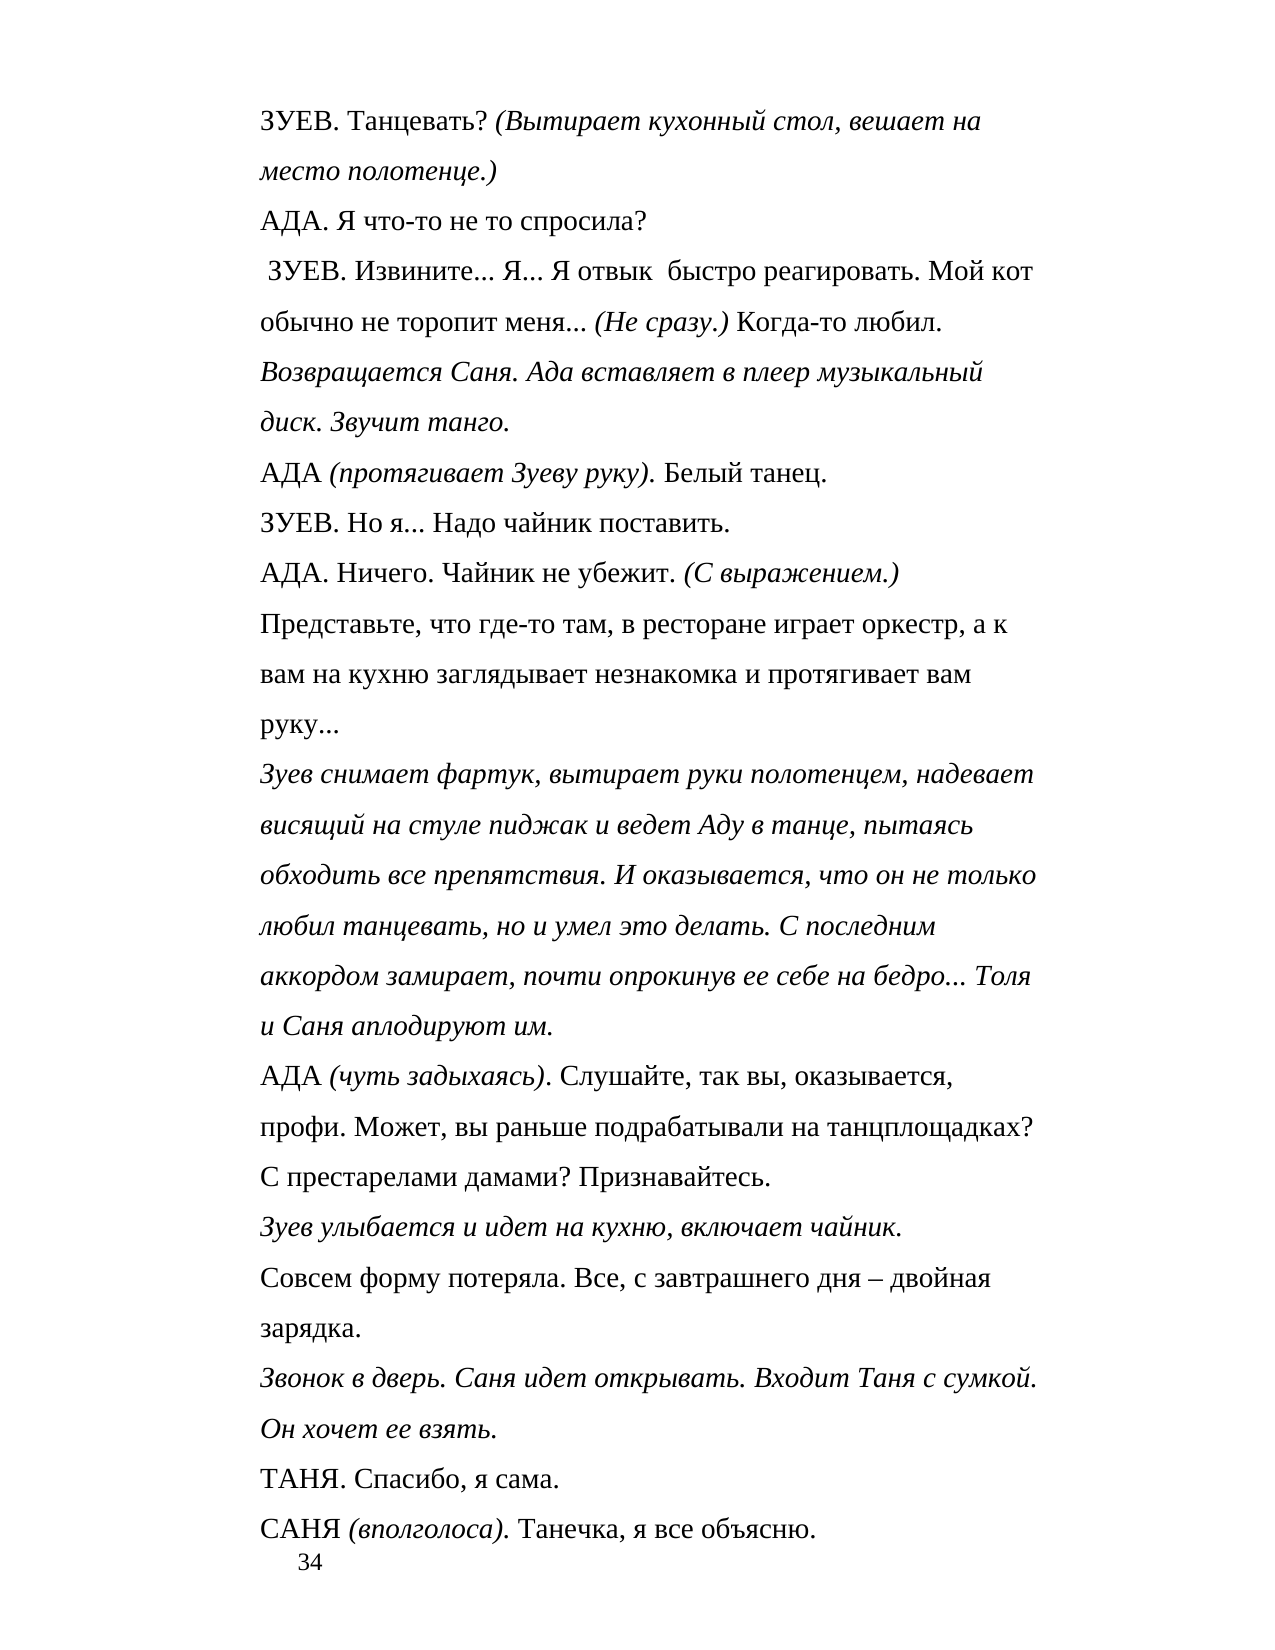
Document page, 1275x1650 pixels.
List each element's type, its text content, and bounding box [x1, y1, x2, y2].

text ТАНЯ. Спасибо, я сама. [260, 1461, 1043, 1494]
text ЗУЕВ. Извините... Я... Я отвык быстро реагировать. Мой кот обычно не торопит меня... (Не сразу.) Когда-то любил. [260, 253, 1043, 337]
text Он хочет ее взять. [260, 1411, 1043, 1444]
text ЗУЕВ. Но я... Надо чайник поставить. [260, 505, 1043, 539]
text Зуев снимает фартук, вытирает руки полотенцем, надевает висящий на стуле пиджак и ведет Аду в танце, пытаясь обходить все препятствия. И оказывается, что он не только любил танцевать, но и умел это делать. С последним аккордом замирает, почти опрокинув ее себе на бедро... Толя и Саня аплодируют им. [260, 757, 1043, 1042]
text Возвращается Саня. Ада вставляет в плеер музыкальный диск. Звучит танго. [260, 354, 1043, 438]
text ЗУЕВ. Танцевать? (Вытирает кухонный стол, вешает на место полотенце.) [260, 103, 1043, 186]
text Совсем форму потеряла. Все, с завтрашнего дня – двойная зарядка. [260, 1260, 1043, 1344]
text АДА (протягивает Зуеву руку). Белый танец. [260, 455, 1043, 488]
text Звонок в дверь. Саня идет открывать. Входит Таня с сумкой. [260, 1360, 1043, 1394]
text САНЯ (вполголоса). Танечка, я все объясню. [260, 1511, 1043, 1545]
text Зуев улыбается и идет на кухню, включает чайник. [260, 1209, 1043, 1243]
text АДА (чуть задыхаясь). Слушайте, так вы, оказывается, профи. Может, вы раньше подрабатывали на танцплощадках? С престарелами дамами? Признавайтесь. [260, 1058, 1043, 1193]
text АДА. Ничего. Чайник не убежит. (С выражением.) Представьте, что где-то там, в ресторане играет оркестр, а к вам на кухню заглядывает незнакомка и протягивает вам руку... [260, 555, 1043, 740]
text АДА. Я что-то не то спросила? [260, 203, 1043, 237]
